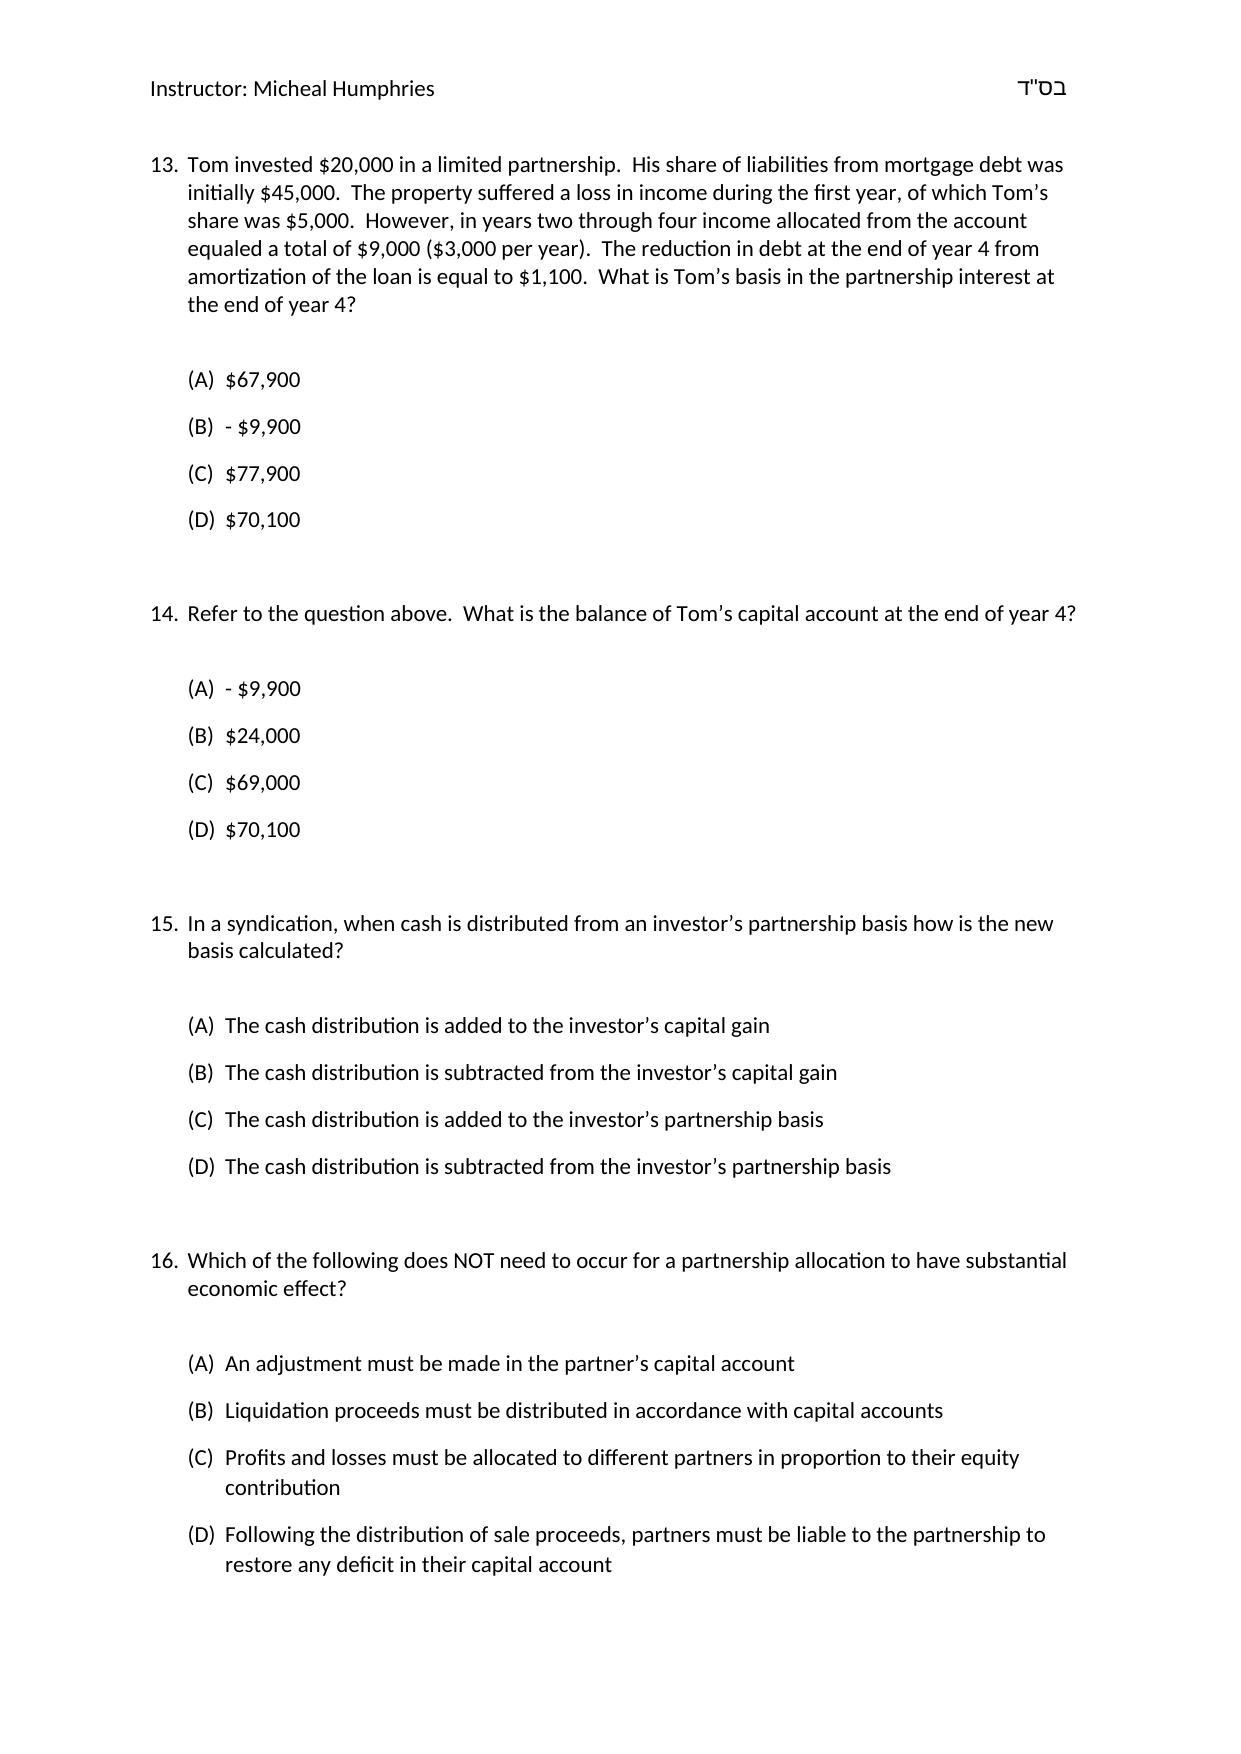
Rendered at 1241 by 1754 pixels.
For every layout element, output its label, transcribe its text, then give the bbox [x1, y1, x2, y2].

text (D) $70,100 [187, 506, 1090, 534]
text (D) $70,100 [187, 815, 1090, 843]
text (A) An adjustment must be made in the partner’s capital account [187, 1349, 1090, 1377]
text (C) Profits and losses must be allocated to different partners in proportion to their equity contribution [187, 1443, 1090, 1501]
text (B) - $9,900 [187, 412, 1090, 440]
text (A) - $9,900 [187, 674, 1090, 702]
text (C) The cash distribution is added to the investor’s partnership basis [187, 1105, 1090, 1133]
text (A) $67,900 [187, 365, 1090, 393]
list Refer to the question above. What is the balance of Tom’s capital account at the end of year 4? [150, 599, 1090, 627]
text (B) Liquidation proceeds must be distributed in accordance with capital accounts [187, 1396, 1090, 1424]
list In a syndication, when cash is distributed from an investor’s partnership basis how is the new basis calculated? [150, 909, 1090, 965]
text (B) The cash distribution is subtracted from the investor’s capital gain [187, 1058, 1090, 1086]
list Which of the following does NOT need to occur for a partnership allocation to have substantial economic effect? [150, 1246, 1090, 1302]
text (C) $77,900 [187, 459, 1090, 487]
text (C) $69,000 [187, 768, 1090, 796]
text (B) $24,000 [187, 721, 1090, 749]
text (A) The cash distribution is added to the investor’s capital gain [187, 1012, 1090, 1039]
text (D) Following the distribution of sale proceeds, partners must be liable to the partnership to restore any deficit in their capital account [187, 1520, 1090, 1578]
text (D) The cash distribution is subtracted from the investor’s partnership basis [187, 1152, 1090, 1180]
list Tom invested $20,000 in a limited partnership. His share of liabilities from mortgage debt was initially $45,000. The property suffered a loss in income during the first year, of which Tom’s share was $5,000. However, in years two through four income allocated from the account equaled a total of $9,000 ($3,000 per year). The reduction in debt at the end of year 4 from amortization of the loan is equal to $1,100. What is Tom’s basis in the partnership interest at the end of year 4? [150, 150, 1090, 318]
